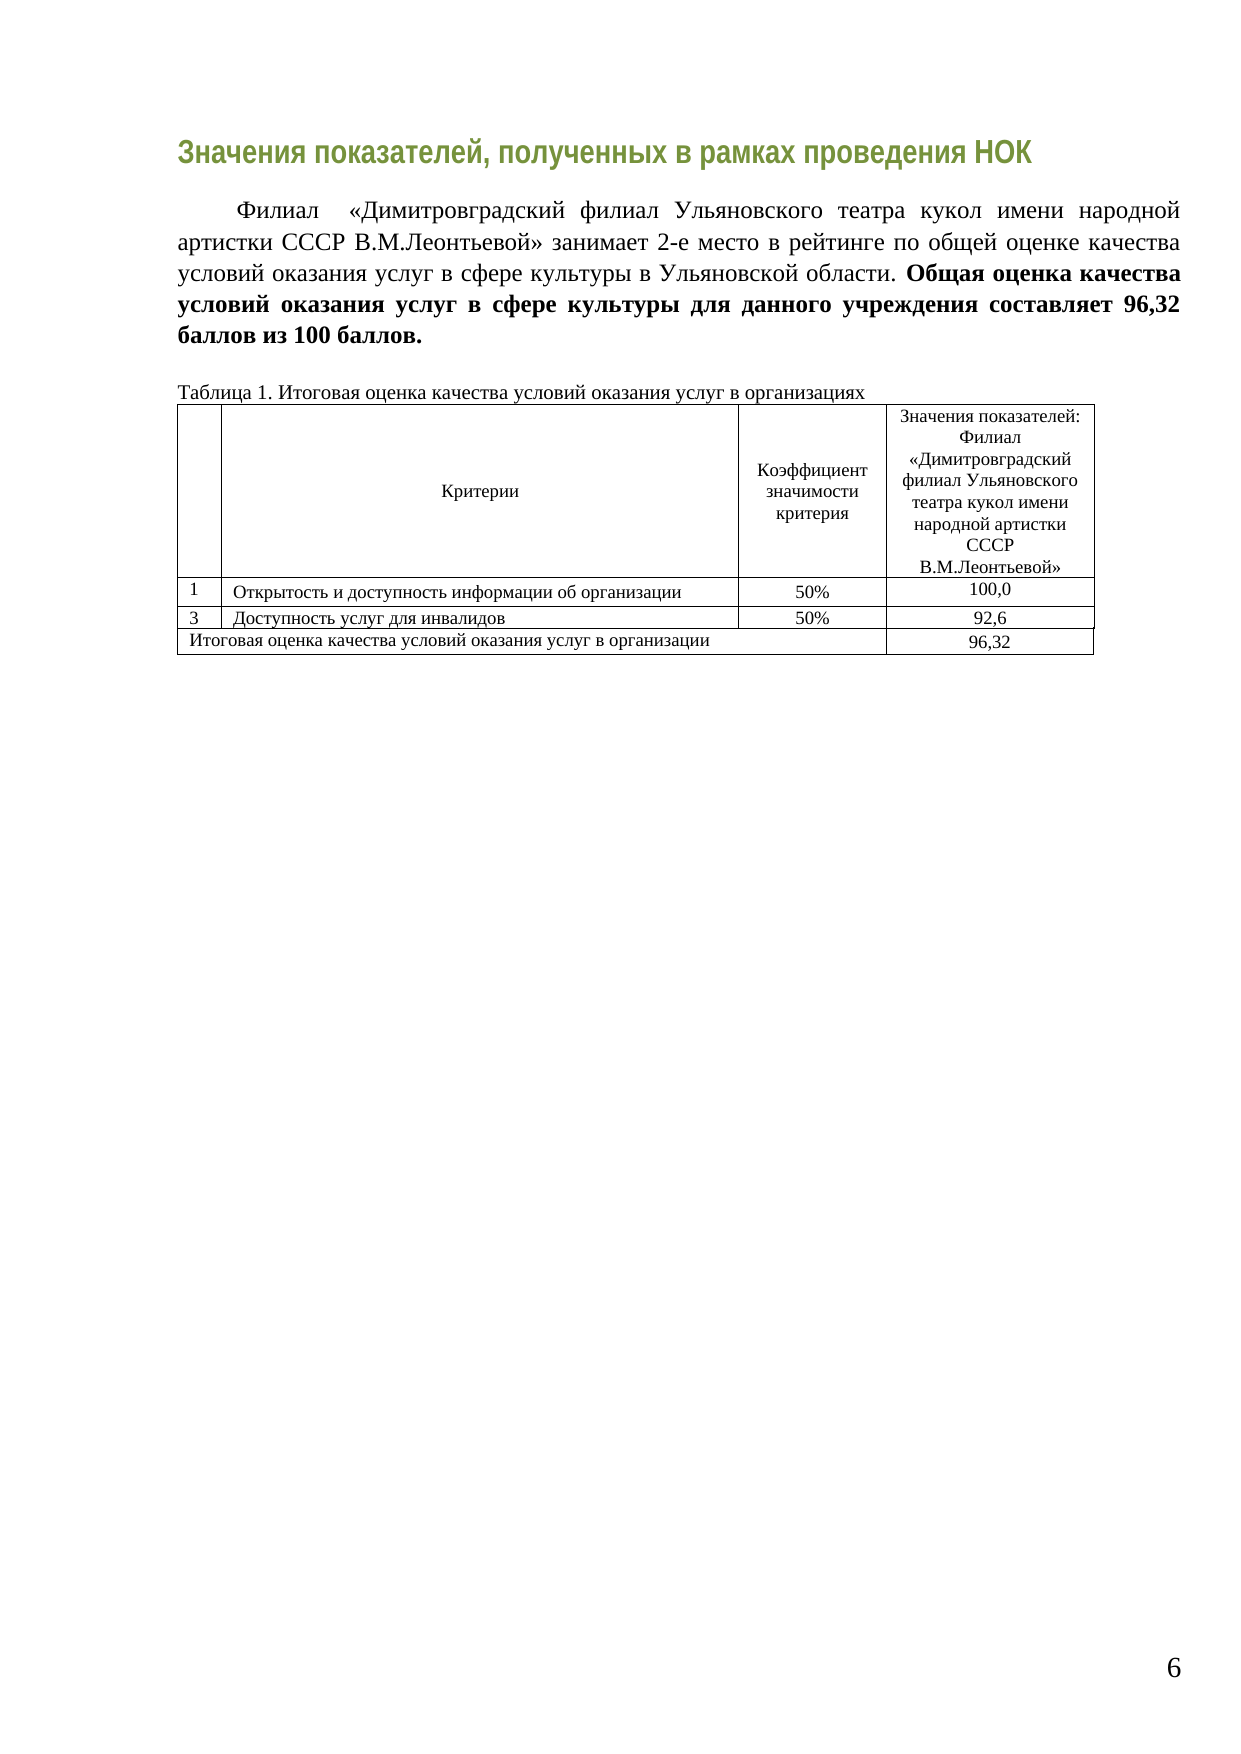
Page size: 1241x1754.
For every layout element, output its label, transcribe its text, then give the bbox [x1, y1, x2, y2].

table_cell 100,0 [887, 578, 1094, 606]
table_header [178, 405, 221, 577]
table_cell Доступность услуг для инвалидов [222, 607, 738, 628]
table_header Коэффициент значимости критерия [739, 405, 886, 577]
table_header Критерии [222, 405, 738, 577]
table_header Значения показателей: Филиал «Димитровградский филиал Ульяновского театра кукол имени народной артистки СССР В.М.Леонтьевой» [887, 405, 1094, 577]
table_cell Открытость и доступность информации об организации [222, 578, 738, 606]
table_cell 96,32 [887, 629, 1093, 654]
table_cell 50% [739, 607, 886, 628]
table_cell 1 [178, 578, 221, 606]
table_cell 50% [739, 578, 886, 606]
text Филиал «Димитровградский филиал Ульяновского театра кукол имени народной артистки СССР В.М.Леонтьевой» занимает 2-е место в рейтинге по общей оценке качества условий оказания услуг в сфере культуры в Ульяновской области. Общая оценка качества условий оказания услуг в сфере культуры для данного учреждения составляет 96,32 баллов из 100 баллов. [177, 196, 1181, 348]
table_cell Итоговая оценка качества условий оказания услуг в организации [178, 629, 886, 654]
table_cell 3 [178, 607, 221, 628]
text Таблица 1. Итоговая оценка качества условий оказания услуг в организациях [177, 379, 1181, 404]
table_cell 92,6 [887, 607, 1094, 628]
text Значения показателей, полученных в рамках проведения НОК [177, 132, 1181, 171]
